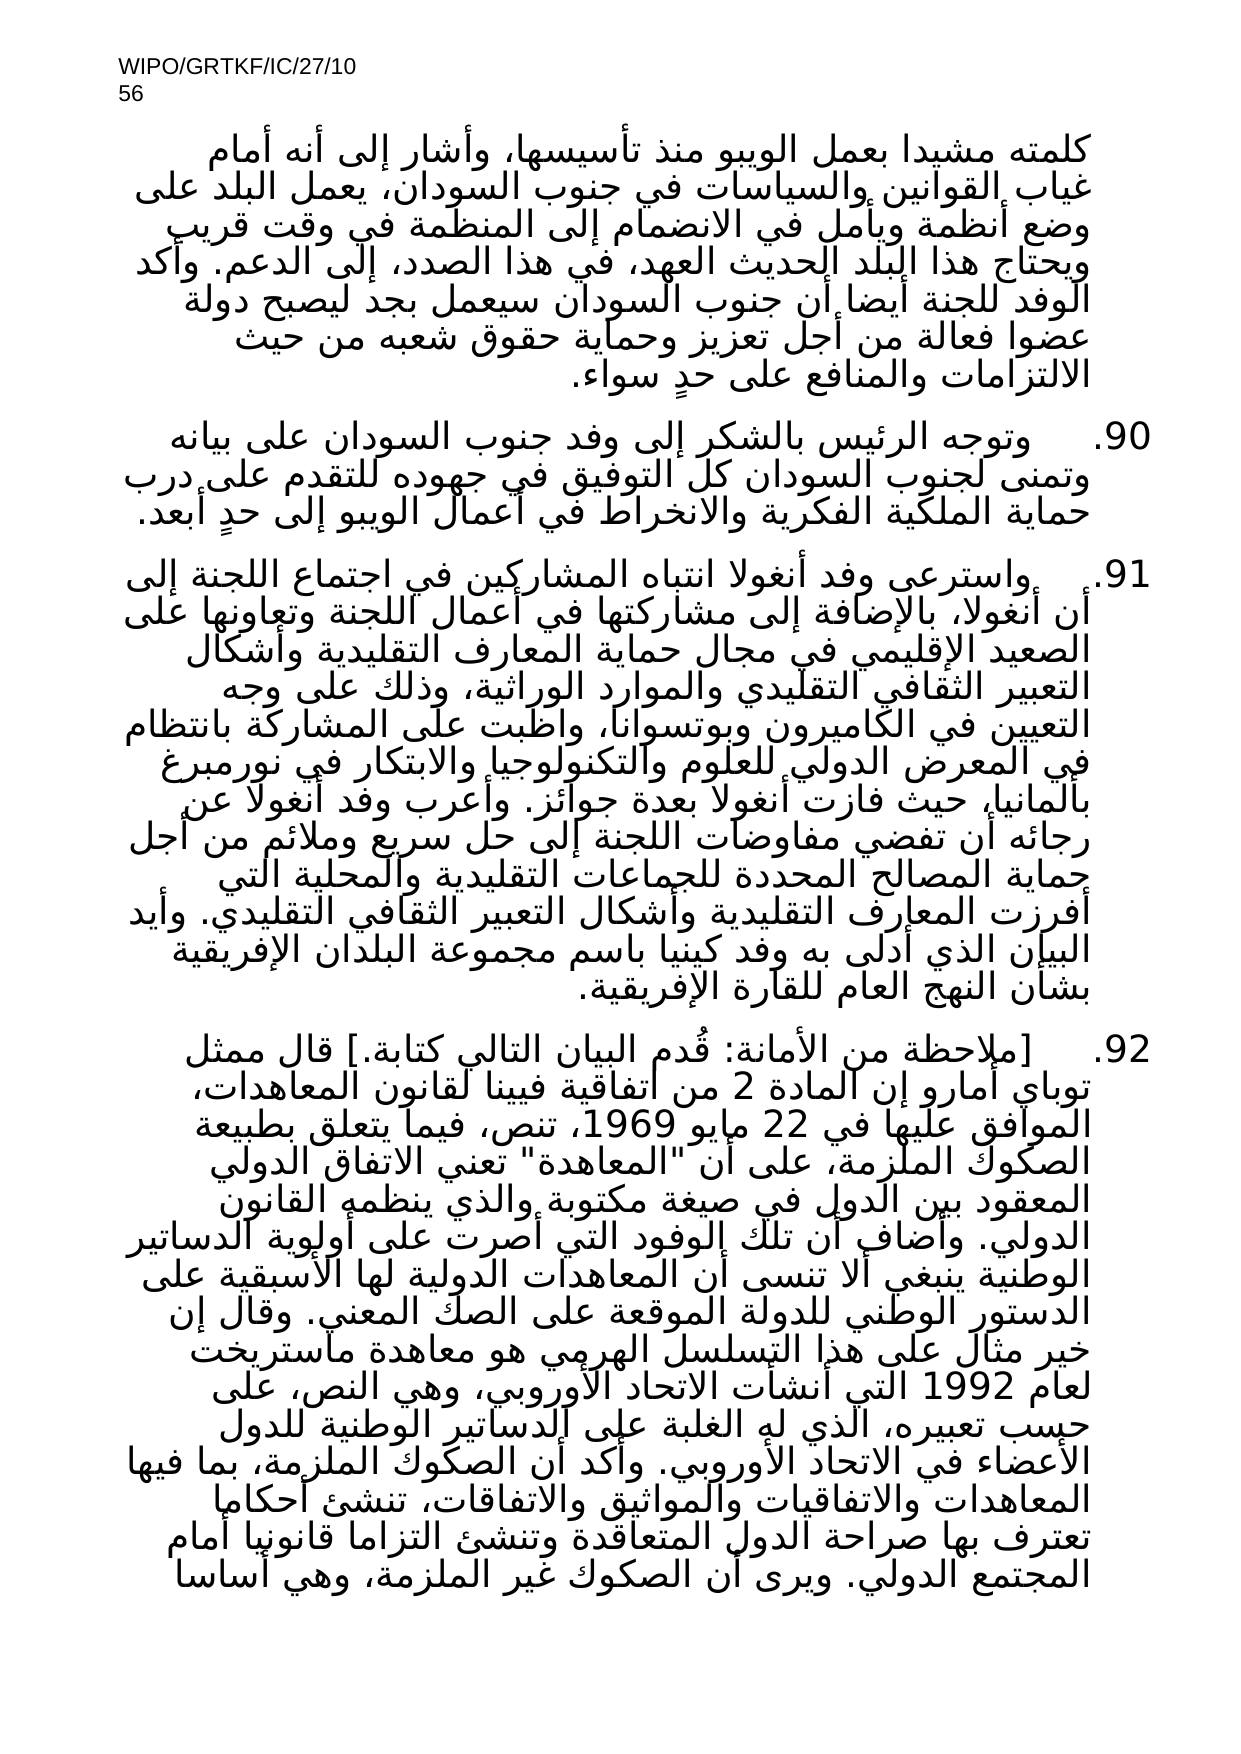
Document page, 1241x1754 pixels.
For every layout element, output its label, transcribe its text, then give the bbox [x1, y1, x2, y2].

text واسترعى وفد أنغولا انتباه المشاركين في اجتماع اللجنة إلى أن أنغولا، بالإضافة إلى مشاركتها في أعمال اللجنة وتعاونها على الصعيد الإقليمي في مجال حماية المعارف التقليدية وأشكال التعبير الثقافي التقليدي والموارد الوراثية، وذلك على وجه التعيين في الكاميرون وبوتسوانا، واظبت على المشاركة بانتظام في المعرض الدولي للعلوم والتكنولوجيا والابتكار في نورمبرغ بألمانيا، حيث فازت أنغولا بعدة جوائز. وأعرب وفد أنغولا عن رجائه أن تفضي مفاوضات اللجنة إلى حل سريع وملائم من أجل حماية المصالح المحددة للجماعات التقليدية والمحلية التي أفرزت المعارف التقليدية وأشكال التعبير الثقافي التقليدي. وأيد البيان الذي أدلى به وفد كينيا باسم مجموعة البلدان الإفريقية بشأن النهج العام للقارة الإفريقية. [118, 557, 1092, 1007]
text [118, 1032, 1092, 1595]
text وتوجه الرئيس بالشكر إلى وفد جنوب السودان على بيانه وتمنى لجنوب السودان كل التوفيق في جهوده للتقدم على درب حماية الملكية الفكرية والانخراط في أعمال الويبو إلى حدٍ أبعد. [118, 420, 1092, 532]
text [118, 132, 1092, 395]
